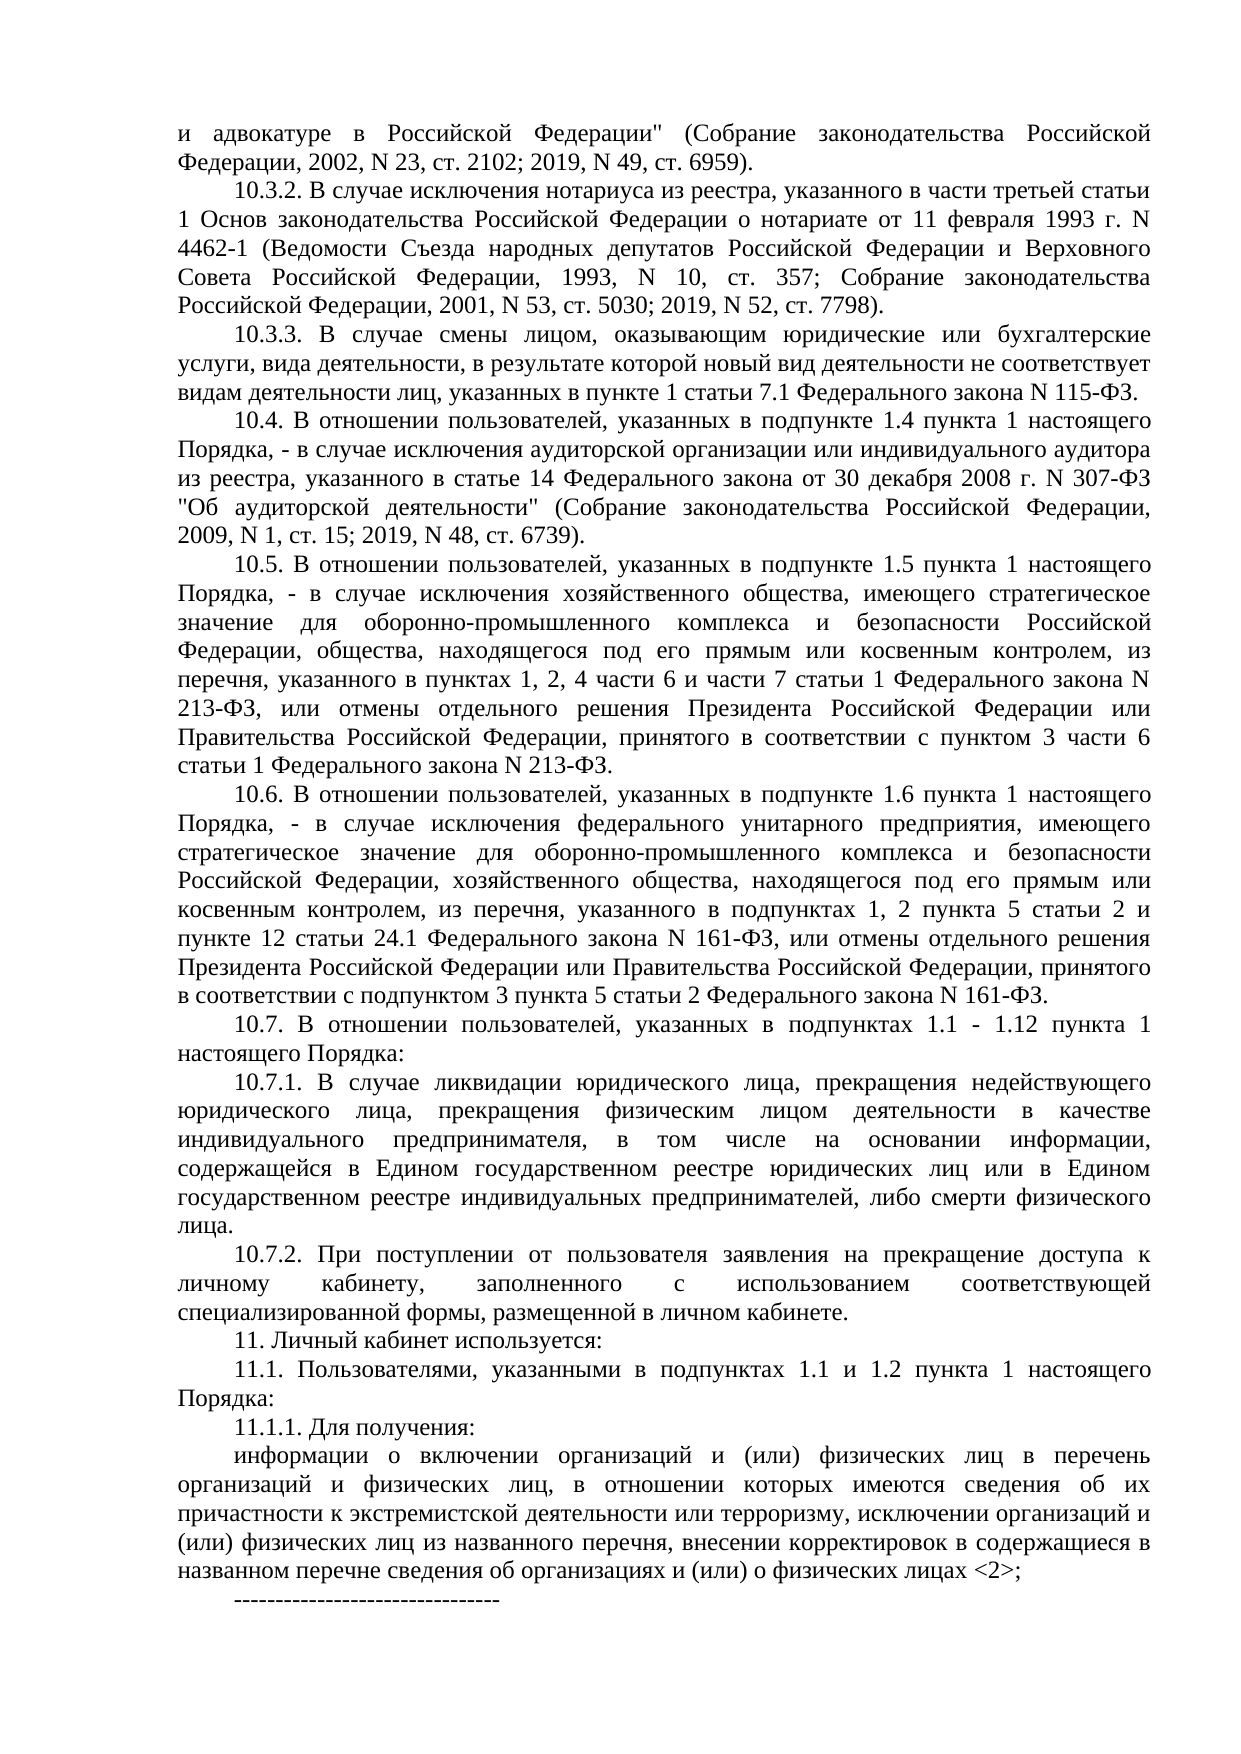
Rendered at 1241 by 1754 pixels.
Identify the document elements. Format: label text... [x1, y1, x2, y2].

text 11.1. Пользователями, указанными в подпунктах 1.1 и 1.2 пункта 1 настоящего Порядка: [177, 1354, 1152, 1412]
text 10.7. В отношении пользователей, указанных в подпунктах 1.1 - 1.12 пункта 1 настоящего Порядка: [177, 1009, 1152, 1067]
text 10.4. В отношении пользователей, указанных в подпункте 1.4 пункта 1 настоящего Порядка, - в случае исключения аудиторской организации или индивидуального аудитора из реестра, указанного в статье 14 Федерального закона от 30 декабря 2008 г. N 307-ФЗ "Об аудиторской деятельности" (Собрание законодательства Российской Федерации, 2009, N 1, ст. 15; 2019, N 48, ст. 6739). [177, 406, 1152, 549]
text 10.5. В отношении пользователей, указанных в подпункте 1.5 пункта 1 настоящего Порядка, - в случае исключения хозяйственного общества, имеющего стратегическое значение для оборонно-промышленного комплекса и безопасности Российской Федерации, общества, находящегося под его прямым или косвенным контролем, из перечня, указанного в пунктах 1, 2, 4 части 6 и части 7 статьи 1 Федерального закона N 213-ФЗ, или отмены отдельного решения Президента Российской Федерации или Правительства Российской Федерации, принятого в соответствии с пунктом 3 части 6 статьи 1 Федерального закона N 213-ФЗ. [177, 549, 1152, 779]
text -------------------------------- [177, 1584, 1152, 1613]
text 10.3.3. В случае смены лицом, оказывающим юридические или бухгалтерские услуги, вида деятельности, в результате которой новый вид деятельности не соответствует видам деятельности лиц, указанных в пункте 1 статьи 7.1 Федерального закона N 115-ФЗ. [177, 319, 1152, 406]
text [177, 118, 1152, 176]
text информации о включении организаций и (или) физических лиц в перечень организаций и физических лиц, в отношении которых имеются сведения об их причастности к экстремистской деятельности или терроризму, исключении организаций и (или) физических лиц из названного перечня, внесении корректировок в содержащиеся в названном перечне сведения об организациях и (или) о физических лицах <2>; [177, 1441, 1152, 1584]
text 10.6. В отношении пользователей, указанных в подпункте 1.6 пункта 1 настоящего Порядка, - в случае исключения федерального унитарного предприятия, имеющего стратегическое значение для оборонно-промышленного комплекса и безопасности Российской Федерации, хозяйственного общества, находящегося под его прямым или косвенным контролем, из перечня, указанного в подпунктах 1, 2 пункта 5 статьи 2 и пункте 12 статьи 24.1 Федерального закона N 161-ФЗ, или отмены отдельного решения Президента Российской Федерации или Правительства Российской Федерации, принятого в соответствии с подпунктом 3 пункта 5 статьи 2 Федерального закона N 161-ФЗ. [177, 779, 1152, 1009]
text 11. Личный кабинет используется: [177, 1326, 1152, 1354]
text 10.7.2. При поступлении от пользователя заявления на прекращение доступа к личному кабинету, заполненного с использованием соответствующей специализированной формы, размещенной в личном кабинете. [177, 1239, 1152, 1326]
text 10.7.1. В случае ликвидации юридического лица, прекращения недействующего юридического лица, прекращения физическим лицом деятельности в качестве индивидуального предпринимателя, в том числе на основании информации, содержащейся в Едином государственном реестре юридических лиц или в Едином государственном реестре индивидуальных предпринимателей, либо смерти физического лица. [177, 1067, 1152, 1239]
text 10.3.2. В случае исключения нотариуса из реестра, указанного в части третьей статьи 1 Основ законодательства Российской Федерации о нотариате от 11 февраля 1993 г. N 4462-1 (Ведомости Съезда народных депутатов Российской Федерации и Верховного Совета Российской Федерации, 1993, N 10, ст. 357; Собрание законодательства Российской Федерации, 2001, N 53, ст. 5030; 2019, N 52, ст. 7798). [177, 176, 1152, 319]
text 11.1.1. Для получения: [177, 1412, 1152, 1441]
